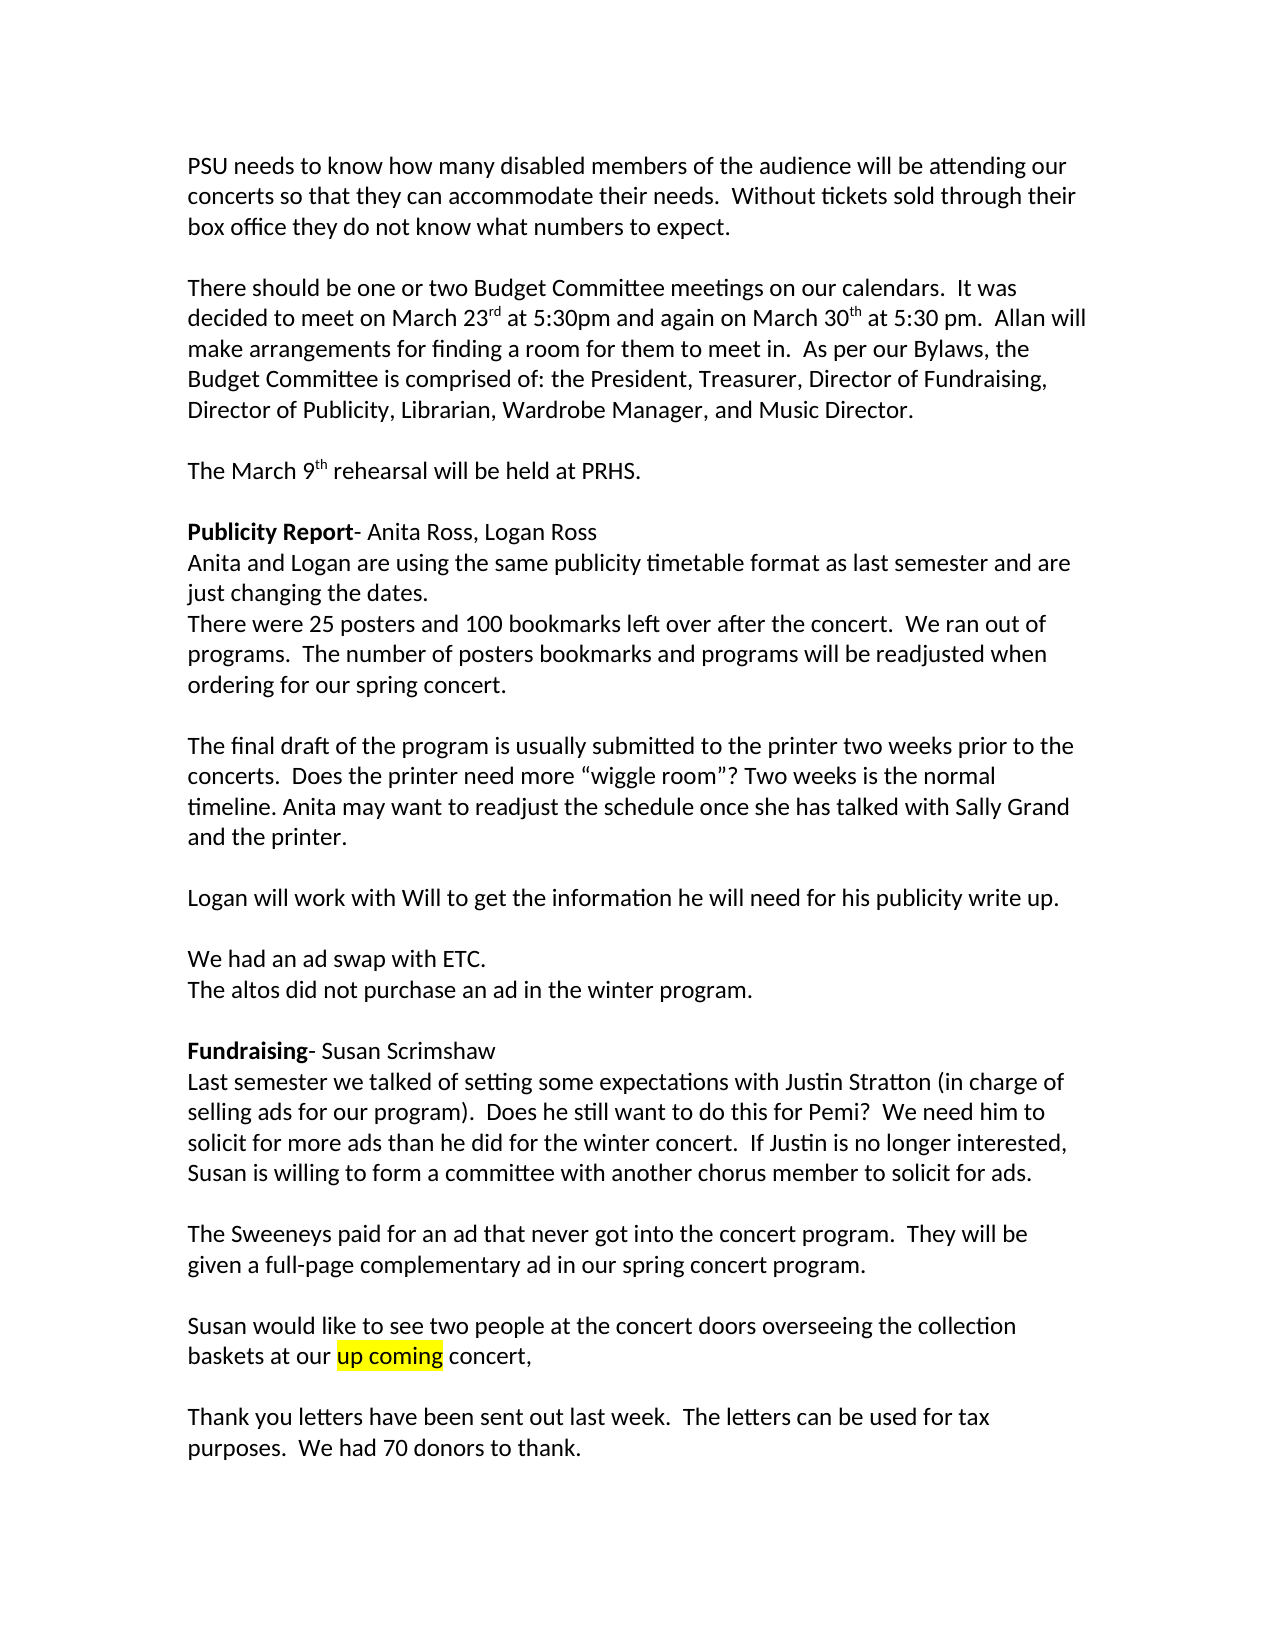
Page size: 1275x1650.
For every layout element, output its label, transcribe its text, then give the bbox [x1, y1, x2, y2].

text The altos did not purchase an ad in the winter program. [187, 974, 1087, 1004]
text Logan will work with Will to get the information he will need for his publicity write up. [187, 882, 1087, 913]
text Thank you letters have been sent out last week. The letters can be used for tax purposes. We had 70 donors to thank. [187, 1401, 1087, 1462]
text PSU needs to know how many disabled members of the audience will be attending our concerts so that they can accommodate their needs. Without tickets sold through their box office they do not know what numbers to expect. [187, 150, 1087, 242]
text Publicity Report- Anita Ross, Logan Ross [187, 516, 1087, 547]
text There were 25 posters and 100 bookmarks left over after the concert. We ran out of programs. The number of posters bookmarks and programs will be readjusted when ordering for our spring concert. [187, 608, 1087, 699]
text The March 9th rehearsal will be held at PRHS. [187, 455, 1087, 486]
text We had an ad swap with ETC. [187, 943, 1087, 974]
text There should be one or two Budget Committee meetings on our calendars. It was decided to meet on March 23rd at 5:30pm and again on March 30th at 5:30 pm. Allan will make arrangements for finding a room for them to meet in. As per our Bylaws, the Budget Committee is comprised of: the President, Treasurer, Director of Fundraising, Director of Publicity, Librarian, Wardrobe Manager, and Music Director. [187, 272, 1087, 425]
text The final draft of the program is usually submitted to the printer two weeks prior to the concerts. Does the printer need more “wiggle room”? Two weeks is the normal timeline. Anita may want to readjust the schedule once she has talked with Sally Grand and the printer. [187, 730, 1087, 852]
text Last semester we talked of setting some expectations with Justin Stratton (in charge of selling ads for our program). Does he still want to do this for Pemi? We need him to solicit for more ads than he did for the winter concert. If Justin is no longer interested, Susan is willing to form a committee with another chorus member to solicit for ads. [187, 1066, 1087, 1188]
text The Sweeneys paid for an ad that never got into the concert program. They will be given a full-page complementary ad in our spring concert program. [187, 1218, 1087, 1279]
text Susan would like to see two people at the concert doors overseeing the collection baskets at our up coming concert, [187, 1310, 1087, 1371]
text Anita and Logan are using the same publicity timetable format as last semester and are just changing the dates. [187, 547, 1087, 608]
text Fundraising- Susan Scrimshaw [187, 1035, 1087, 1066]
